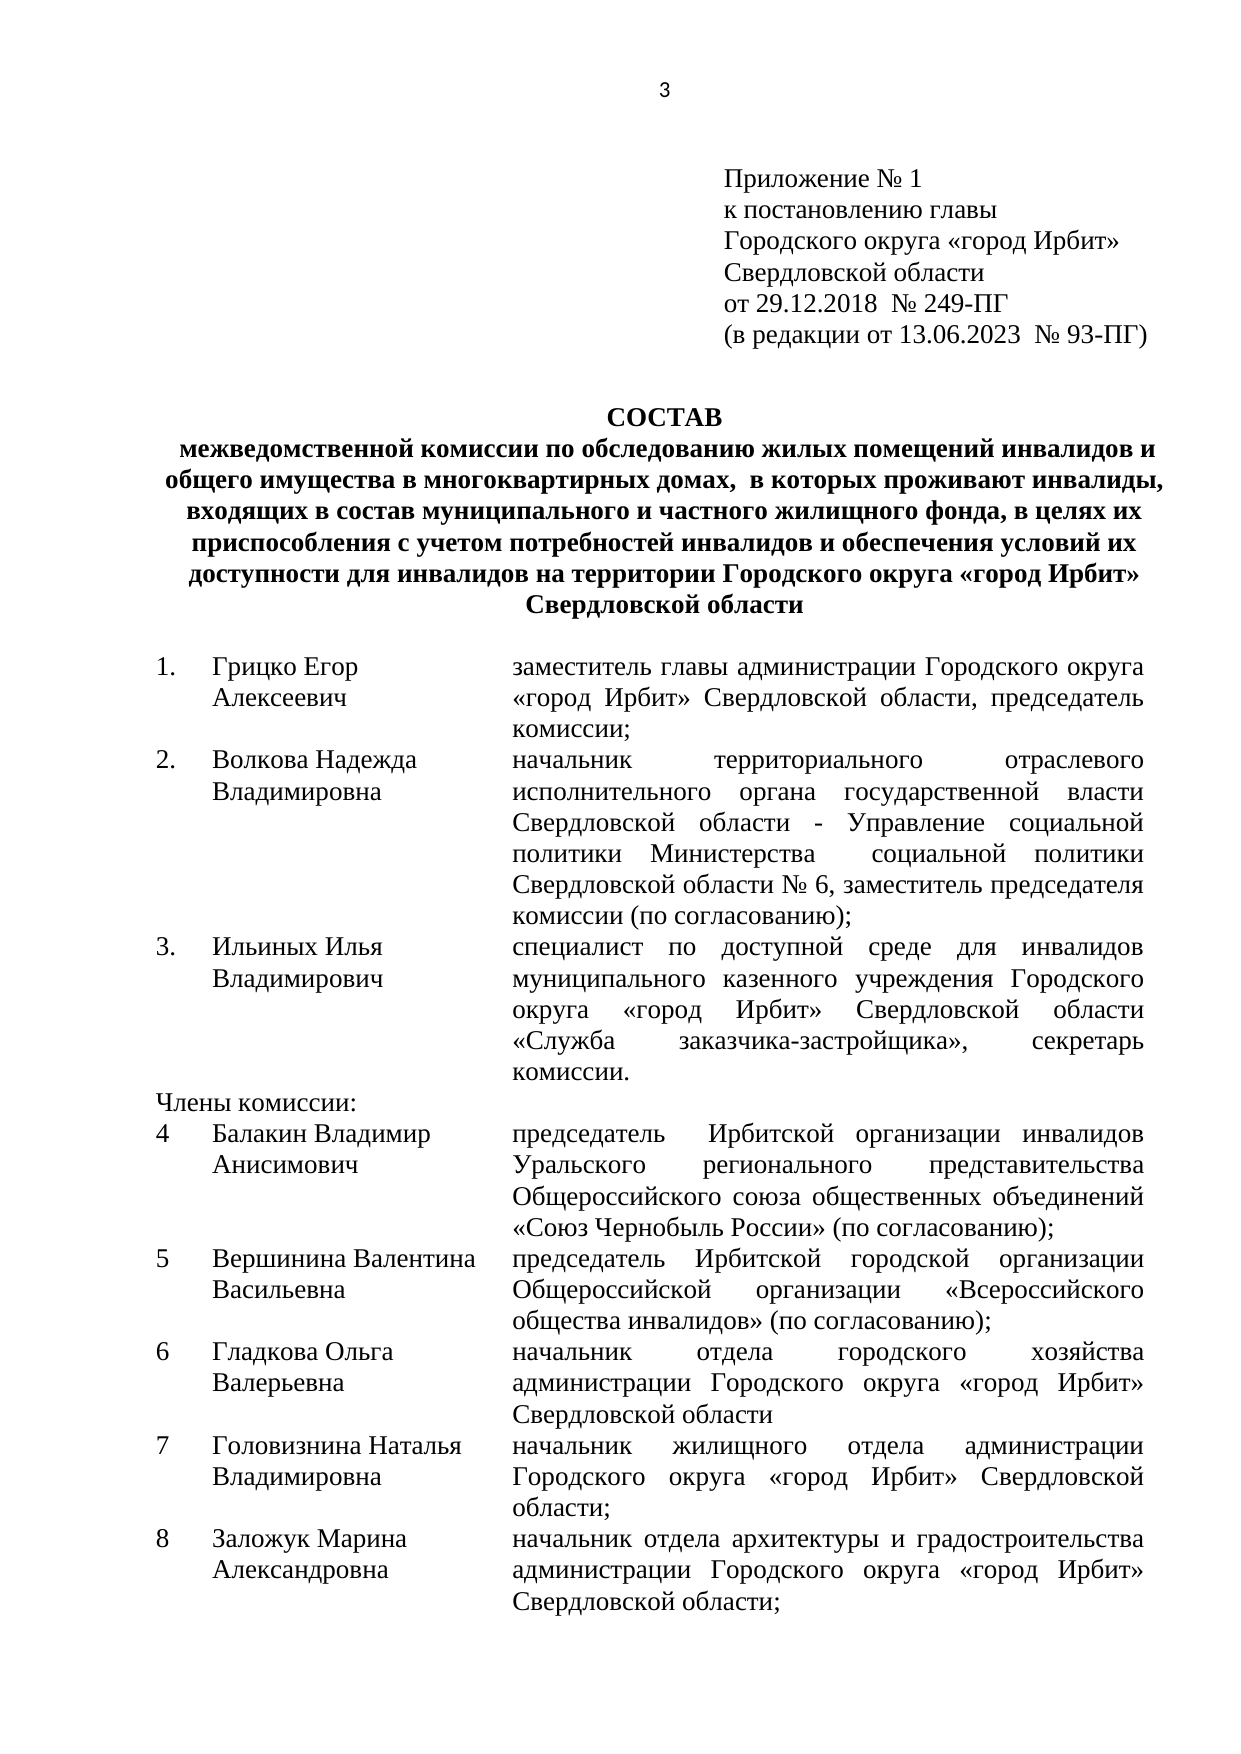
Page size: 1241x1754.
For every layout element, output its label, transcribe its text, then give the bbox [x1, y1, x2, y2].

text к постановлению главы Городского округа «город Ирбит» Свердловской области от 29.12.2018 № 249-ПГ [723, 193, 1181, 318]
table_cell Головизнина Наталья Владимировна [204, 1429, 504, 1522]
table_cell Заложук Марина Александровна [204, 1522, 504, 1644]
table_cell Гладкова Ольга Валерьевна [204, 1335, 504, 1429]
table_cell 6 [148, 1335, 204, 1429]
table_cell Волкова Надежда Владимировна [204, 744, 504, 931]
table_cell начальник отдела городского хозяйства администрации Городского округа «город Ирбит» Свердловской области [504, 1335, 1152, 1429]
table_cell Члены комиссии: [148, 1086, 1152, 1117]
table_cell 8 [148, 1522, 204, 1644]
table_cell председатель Ирбитской городской организации Общероссийской организации «Всероссийского общества инвалидов» (по согласованию); [504, 1242, 1152, 1335]
table_cell Балакин Владимир Анисимович [204, 1118, 504, 1242]
table_cell Ильиных Илья Владимирович [204, 931, 504, 1086]
table_cell Вершинина Валентина Васильевна [204, 1242, 504, 1335]
table_cell председатель Ирбитской организации инвалидов Уральского регионального представительства Общероссийского союза общественных объединений «Союз Чернобыль России» (по согласованию); [504, 1118, 1152, 1242]
text межведомственной комиссии по обследованию жилых помещений инвалидов и общего имущества в многоквартирных домах, в которых проживают инвалиды, входящих в состав муниципального и частного жилищного фонда, в целях их приспособления с учетом потребностей инвалидов и обеспечения условий их доступности для инвалидов на территории Городского округа «город Ирбит» Свердловской области [148, 432, 1181, 619]
table_cell начальник отдела архитектуры и градостроительства администрации Городского округа «город Ирбит» Свердловской области; [504, 1522, 1152, 1644]
table_cell специалист по доступной среде для инвалидов муниципального казенного учреждения Городского округа «город Ирбит» Свердловской области «Служба заказчика-застройщика», секретарь комиссии. [504, 931, 1152, 1086]
table_cell 3. [148, 931, 204, 1086]
table_cell 7 [148, 1429, 204, 1522]
table_cell 5 [148, 1242, 204, 1335]
table_cell 2. [148, 744, 204, 931]
text СОСТАВ [148, 401, 1181, 432]
table_header 1. [148, 650, 204, 744]
table_cell начальник территориального отраслевого исполнительного органа государственной власти Свердловской области - Управление социальной политики Министерства социальной политики Свердловской области № 6, заместитель председателя комиссии (по согласованию); [504, 744, 1152, 931]
table_header заместитель главы администрации Городского округа «город Ирбит» Свердловской области, председатель комиссии; [504, 650, 1152, 744]
table_cell 4 [148, 1118, 204, 1242]
text (в редакции от 13.06.2023 № 93-ПГ) [723, 318, 1181, 349]
table_cell начальник жилищного отдела администрации Городского округа «город Ирбит» Свердловской области; [504, 1429, 1152, 1522]
table_header Грицко Егор Алексеевич [204, 650, 504, 744]
text Приложение № 1 [723, 162, 1181, 193]
